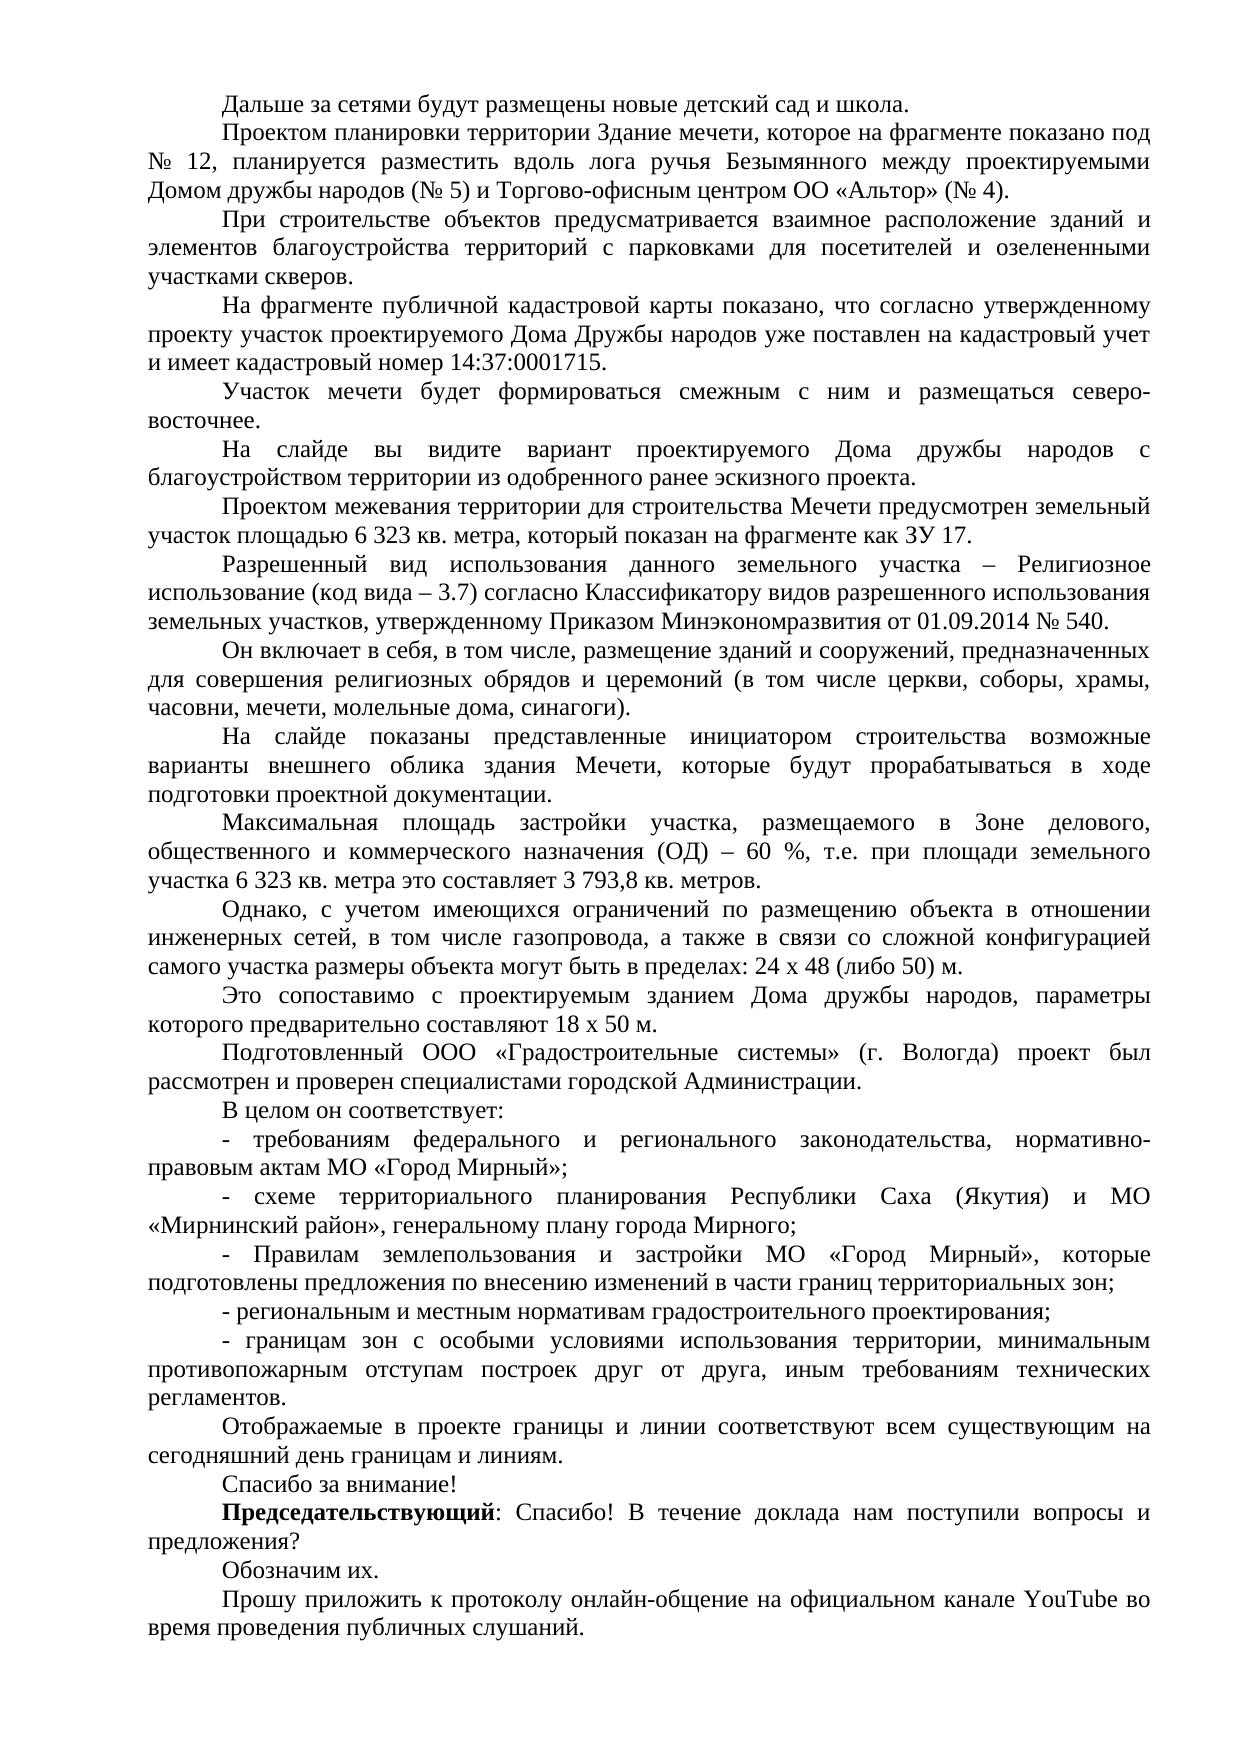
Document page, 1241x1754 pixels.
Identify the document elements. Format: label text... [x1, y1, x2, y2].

text При строительстве объектов предусматривается взаимное расположение зданий и элементов благоустройства территорий с парковками для посетителей и озелененными участками скверов. [148, 204, 1152, 290]
text - Правилам землепользования и застройки МО «Город Мирный», которые подготовлены предложения по внесению изменений в части границ территориальных зон; [148, 1239, 1152, 1296]
text Дальше за сетями будут размещены новые детский сад и школа. [148, 89, 1152, 117]
text Разрешенный вид использования данного земельного участка – Религиозное использование (код вида – 3.7) согласно Классификатору видов разрешенного использования земельных участков, утвержденному Приказом Минэкономразвития от 01.09.2014 № 540. [148, 549, 1152, 635]
text Отображаемые в проекте границы и линии соответствуют всем существующим на сегодняшний день границам и линиям. [148, 1411, 1152, 1469]
text Председательствующий: Спасибо! В течение доклада нам поступили вопросы и предложения? [148, 1497, 1152, 1555]
text - схеме территориального планирования Республики Саха (Якутия) и МО «Мирнинский район», генеральному плану города Мирного; [148, 1181, 1152, 1239]
text Однако, с учетом имеющихся ограничений по размещению объекта в отношении инженерных сетей, в том числе газопровода, а также в связи со сложной конфигурацией самого участка размеры объекта могут быть в пределах: 24 х 48 (либо 50) м. [148, 894, 1152, 980]
text На слайде показаны представленные инициатором строительства возможные варианты внешнего облика здания Мечети, которые будут прорабатываться в ходе подготовки проектной документации. [148, 721, 1152, 807]
text Проектом межевания территории для строительства Мечети предусмотрен земельный участок площадью 6 323 кв. метра, который показан на фрагменте как ЗУ 17. [148, 491, 1152, 549]
text На слайде вы видите вариант проектируемого Дома дружбы народов с благоустройством территории из одобренного ранее эскизного проекта. [148, 434, 1152, 491]
text Подготовленный ООО «Градостроительные системы» (г. Вологда) проект был рассмотрен и проверен специалистами городской Администрации. [148, 1037, 1152, 1095]
text - границам зон с особыми условиями использования территории, минимальным противопожарным отступам построек друг от друга, иным требованиям технических регламентов. [148, 1325, 1152, 1411]
text Это сопоставимо с проектируемым зданием Дома дружбы народов, параметры которого предварительно составляют 18 х 50 м. [148, 980, 1152, 1037]
text Обозначим их. [148, 1555, 1152, 1584]
text - региональным и местным нормативам градостроительного проектирования; [148, 1296, 1152, 1325]
text На фрагменте публичной кадастровой карты показано, что согласно утвержденному проекту участок проектируемого Дома Дружбы народов уже поставлен на кадастровый учет и имеет кадастровый номер 14:37:0001715. [148, 290, 1152, 376]
text В целом он соответствует: [148, 1095, 1152, 1124]
text Прошу приложить к протоколу онлайн-общение на официальном канале YouTube во время проведения публичных слушаний. [148, 1584, 1152, 1641]
text Участок мечети будет формироваться смежным с ним и размещаться северо-восточнее. [148, 376, 1152, 434]
text Спасибо за внимание! [148, 1469, 1152, 1497]
text Он включает в себя, в том числе, размещение зданий и сооружений, предназначенных для совершения религиозных обрядов и церемоний (в том числе церкви, соборы, храмы, часовни, мечети, молельные дома, синагоги). [148, 635, 1152, 721]
text Проектом планировки территории Здание мечети, которое на фрагменте показано под № 12, планируется разместить вдоль лога ручья Безымянного между проектируемыми Домом дружбы народов (№ 5) и Торгово-офисным центром ОО «Альтор» (№ 4). [148, 117, 1152, 204]
text - требованиям федерального и регионального законодательства, нормативно-правовым актам МО «Город Мирный»; [148, 1124, 1152, 1181]
text Максимальная площадь застройки участка, размещаемого в Зоне делового, общественного и коммерческого назначения (ОД) – 60 %, т.е. при площади земельного участка 6 323 кв. метра это составляет 3 793,8 кв. метров. [148, 807, 1152, 894]
